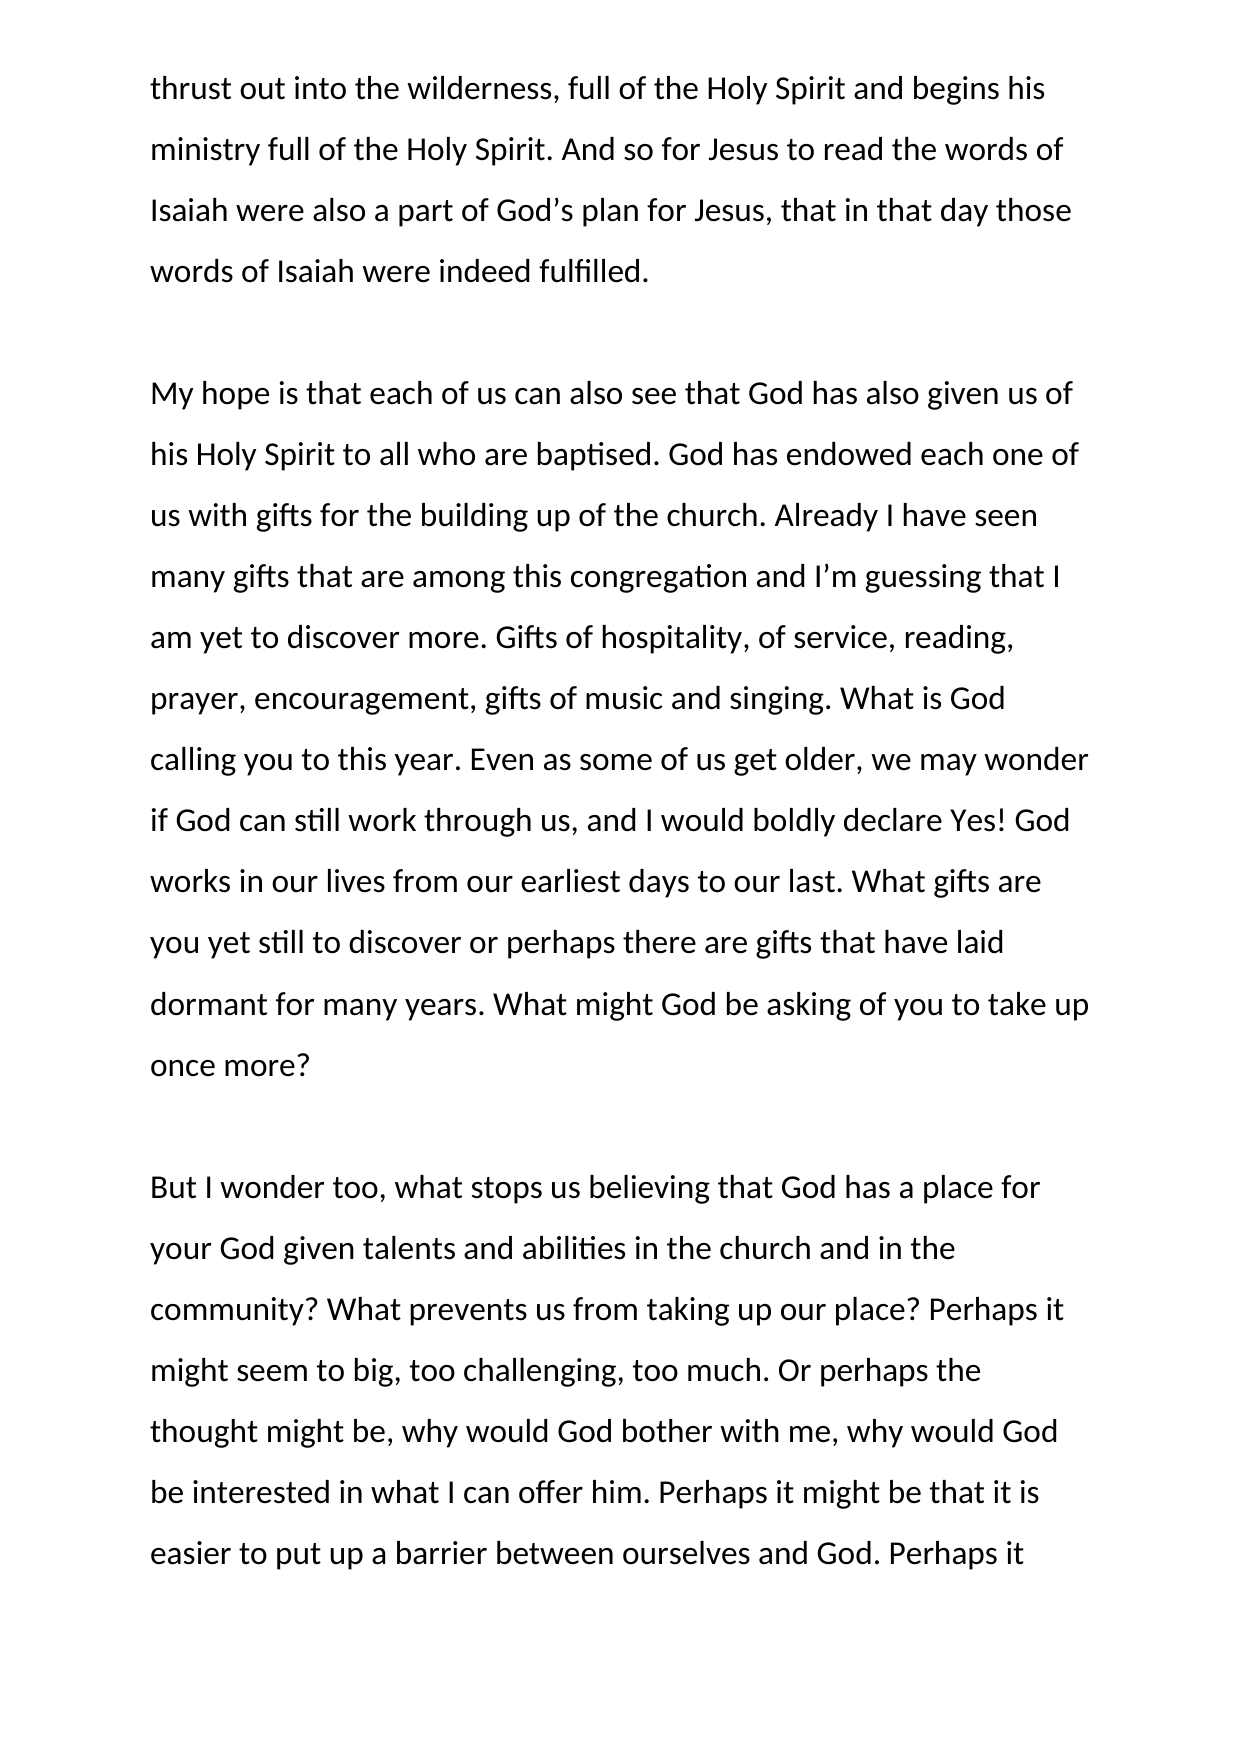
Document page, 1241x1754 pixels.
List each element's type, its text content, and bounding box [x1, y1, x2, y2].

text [150, 1166, 1090, 1573]
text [150, 67, 1090, 291]
text My hope is that each of us can also see that God has also given us of his Holy Spirit to all who are baptised. God has endowed each one of us with gifts for the building up of the church. Already I have seen many gifts that are among this congregation and I’m guessing that I am yet to discover more. Gifts of hospitality, of service, reading, prayer, encouragement, gifts of music and singing. What is God calling you to this year. Even as some of us get older, we may wonder if God can still work through us, and I would boldly declare Yes! God works in our lives from our earliest days to our last. What gifts are you yet still to discover or perhaps there are gifts that have laid dormant for many years. What might God be asking of you to take up once more? [150, 372, 1090, 1084]
